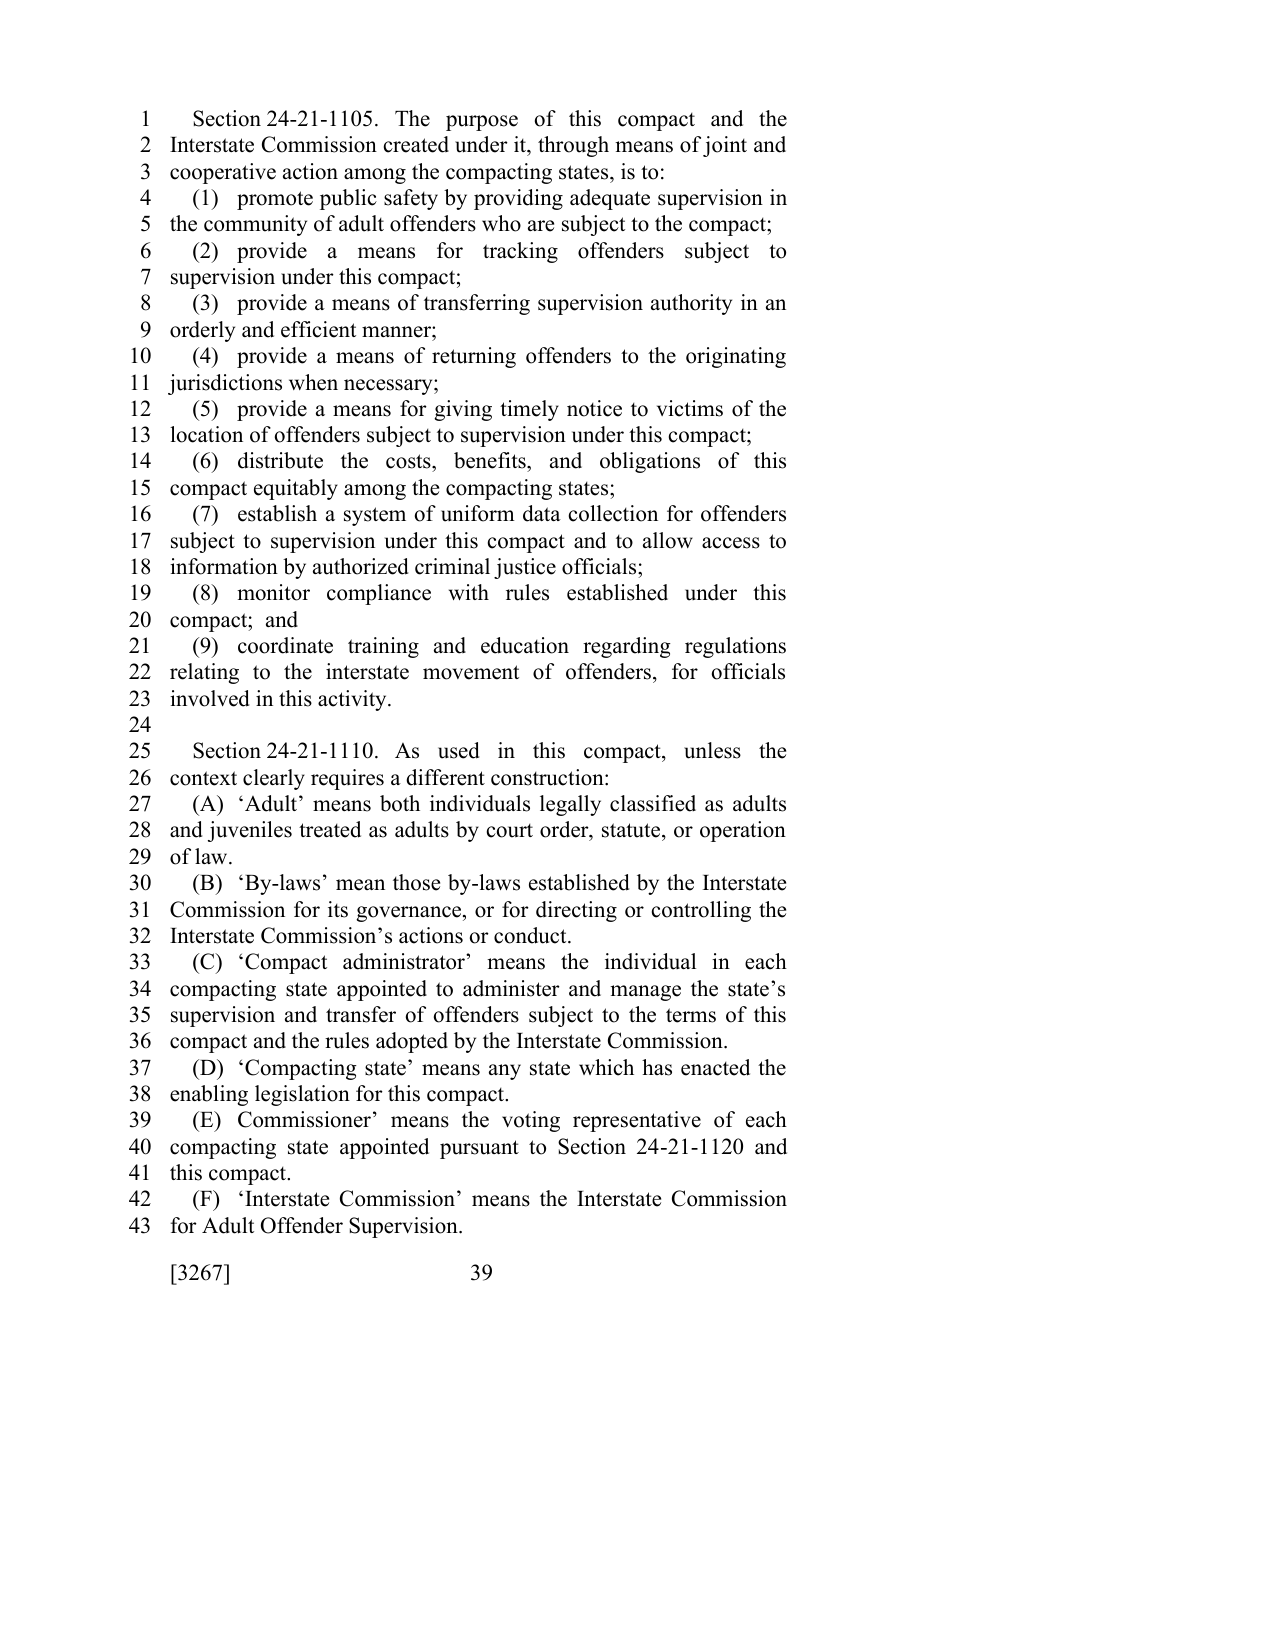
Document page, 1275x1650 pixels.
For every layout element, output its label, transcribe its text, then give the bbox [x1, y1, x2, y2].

text (9) coordinate training and education regarding regulations relating to the interstate movement of offenders, for officials involved in this activity. [169, 632, 787, 711]
text (5) provide a means for giving timely notice to victims of the location of offenders subject to supervision under this compact; [169, 395, 787, 448]
text (D) ‘Compacting state’ means any state which has enacted the enabling legislation for this compact. [169, 1054, 787, 1106]
text (B) ‘By-laws’ mean those by-laws established by the Interstate Commission for its governance, or for directing or controlling the Interstate Commission’s actions or conduct. [169, 869, 787, 948]
text (F) ‘Interstate Commission’ means the Interstate Commission for Adult Offender Supervision. [169, 1186, 787, 1238]
text (2) provide a means for tracking offenders subject to supervision under this compact; [169, 237, 787, 289]
text Section 24-21-1110. As used in this compact, unless the context clearly requires a different construction: [169, 737, 787, 790]
text (E) Commissioner’ means the voting representative of each compacting state appointed pursuant to Section 24-21-1120 and this compact. [169, 1106, 787, 1186]
text (4) provide a means of returning offenders to the originating jurisdictions when necessary; [169, 342, 787, 395]
text (6) distribute the costs, benefits, and obligations of this compact equitably among the compacting states; [169, 448, 787, 500]
text (7) establish a system of uniform data collection for offenders subject to supervision under this compact and to allow access to information by authorized criminal justice officials; [169, 500, 787, 579]
text (A) ‘Adult’ means both individuals legally classified as adults and juveniles treated as adults by court order, statute, or operation of law. [169, 790, 787, 869]
text (8) monitor compliance with rules established under this compact; and [169, 579, 787, 632]
text (C) ‘Compact administrator’ means the individual in each compacting state appointed to administer and manage the state’s supervision and transfer of offenders subject to the terms of this compact and the rules adopted by the Interstate Commission. [169, 948, 787, 1054]
text (3) provide a means of transferring supervision authority in an orderly and efficient manner; [169, 289, 787, 342]
text (1) promote public safety by providing adequate supervision in the community of adult offenders who are subject to the compact; [169, 184, 787, 237]
text Section 24-21-1105. The purpose of this compact and the Interstate Commission created under it, through means of joint and cooperative action among the compacting states, is to: [169, 105, 787, 184]
